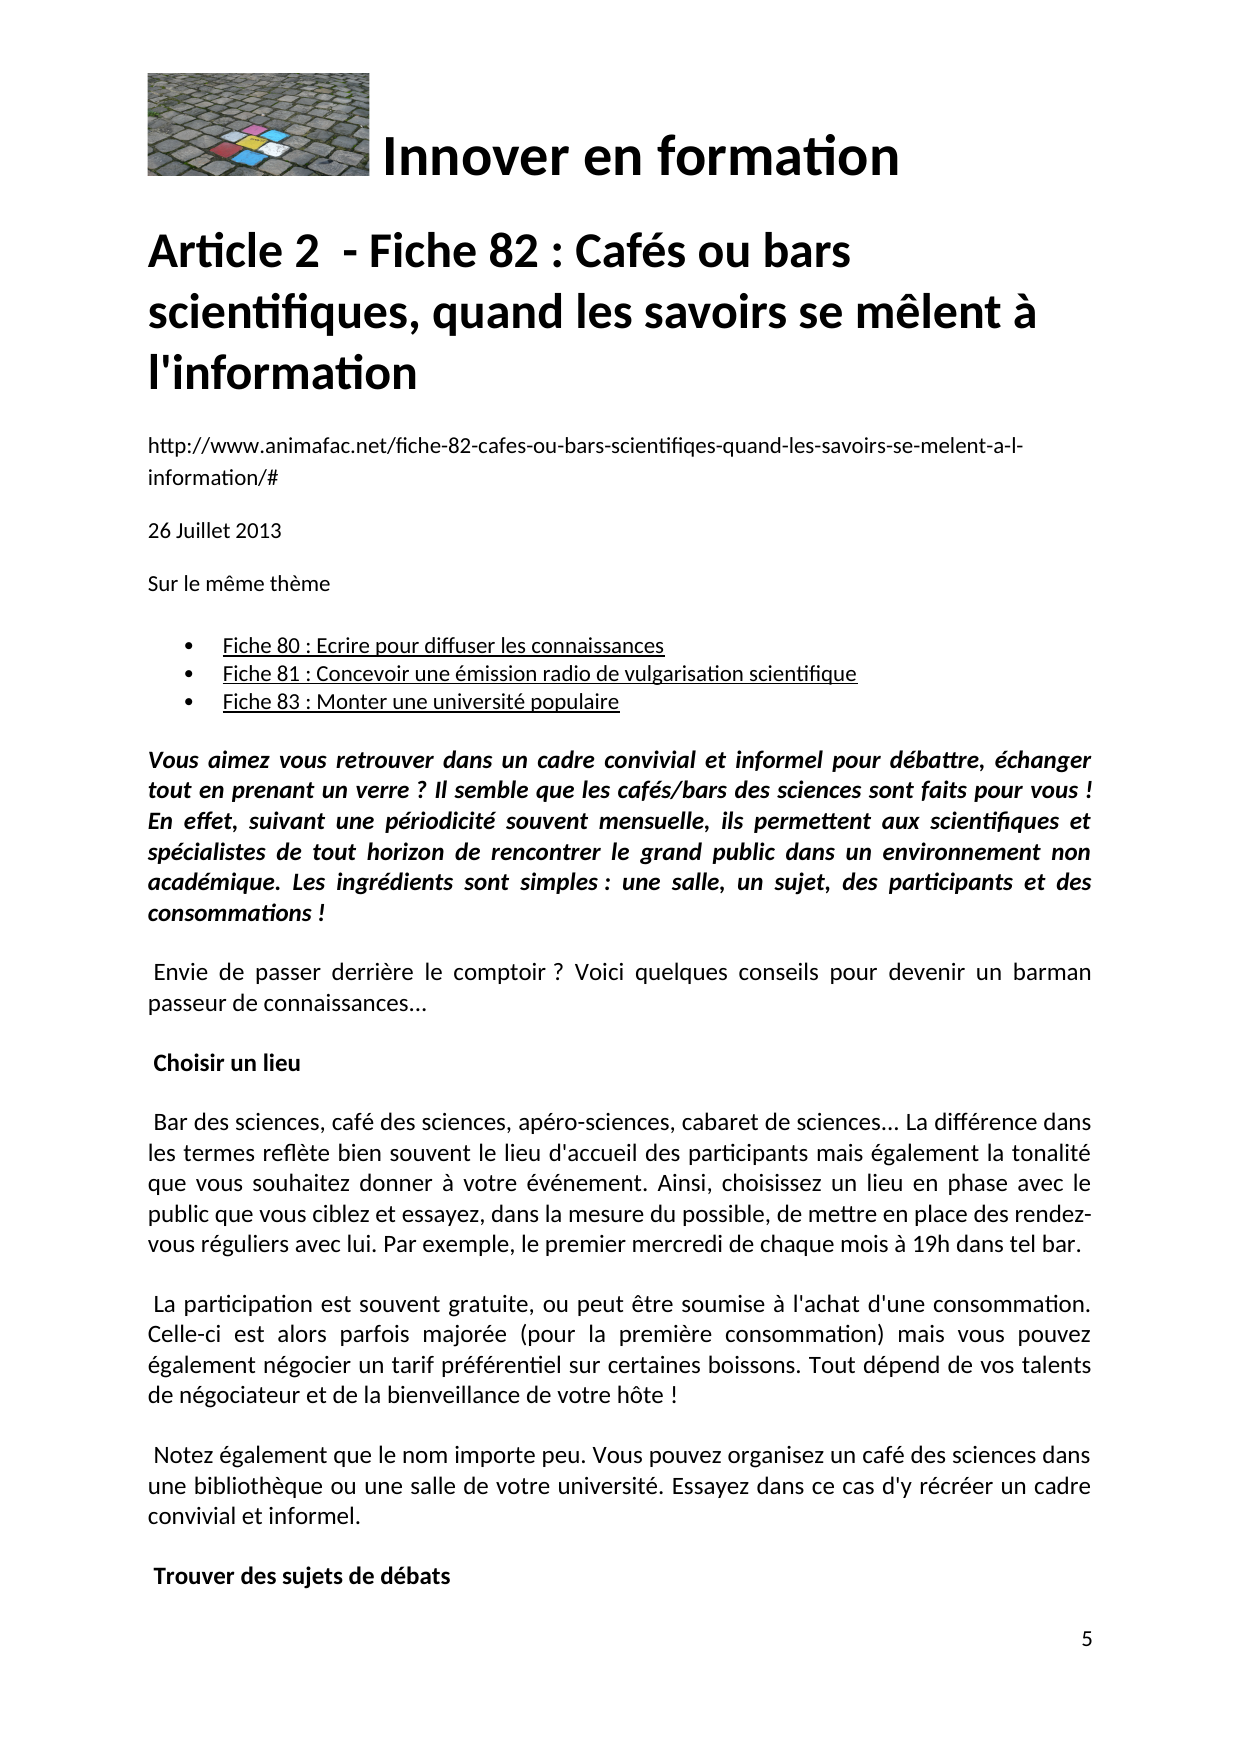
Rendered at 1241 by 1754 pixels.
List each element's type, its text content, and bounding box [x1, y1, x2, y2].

text Trouver des sujets de débats [148, 1560, 1093, 1591]
list Fiche 81 : Concevoir une émission radio de vulgarisation scientifique [185, 659, 1093, 687]
text Choisir un lieu [148, 1047, 1093, 1077]
text http://www.animafac.net/fiche-82-cafes-ou-bars-scientifiqes-quand-les-savoirs-se-melent-a-l-information/# [148, 431, 1093, 492]
text Vous aimez vous retrouver dans un cadre convivial et informel pour débattre, échanger tout en prenant un verre ? Il semble que les cafés/bars des sciences sont faits pour vous ! En effet, suivant une périodicité souvent mensuelle, ils permettent aux scientifiques et spécialistes de tout horizon de rencontrer le grand public dans un environnement non académique. Les ingrédients sont simples : une salle, un sujet, des participants et des consommations ! [148, 744, 1093, 927]
text Sur le même thème [148, 569, 1093, 598]
text La participation est souvent gratuite, ou peut être soumise à l'achat d'une consommation. Celle-ci est alors parfois majorée (pour la première consommation) mais vous pouvez également négocier un tarif préférentiel sur certaines boissons. Tout dépend de vos talents de négociateur et de la bienveillance de votre hôte ! [148, 1288, 1093, 1410]
picture [147, 73, 370, 176]
text Notez également que le nom importe peu. Vous pouvez organisez un café des sciences dans une bibliothèque ou une salle de votre université. Essayez dans ce cas d'y récréer un cadre convivial et informel. [148, 1439, 1093, 1531]
list Fiche 83 : Monter une université populaire [185, 687, 1093, 715]
subtitle Article 2 - Fiche 82 : Cafés ou bars scientifiques, quand les savoirs se mêlent à l'information [148, 219, 1093, 402]
text Envie de passer derrière le comptoir ? Voici quelques conseils pour devenir un barman passeur de connaissances... [148, 956, 1093, 1017]
text 26 Juillet 2013 [148, 517, 1093, 544]
list Fiche 80 : Ecrire pour diffuser les connaissances [185, 631, 1093, 659]
text Bar des sciences, café des sciences, apéro-sciences, cabaret de sciences... La différence dans les termes reflète bien souvent le lieu d'accueil des participants mais également la tonalité que vous souhaitez donner à votre événement. Ainsi, choisissez un lieu en phase avec le public que vous ciblez et essayez, dans la mesure du possible, de mettre en place des rendez-vous réguliers avec lui. Par exemple, le premier mercredi de chaque mois à 19h dans tel bar. [148, 1106, 1093, 1259]
